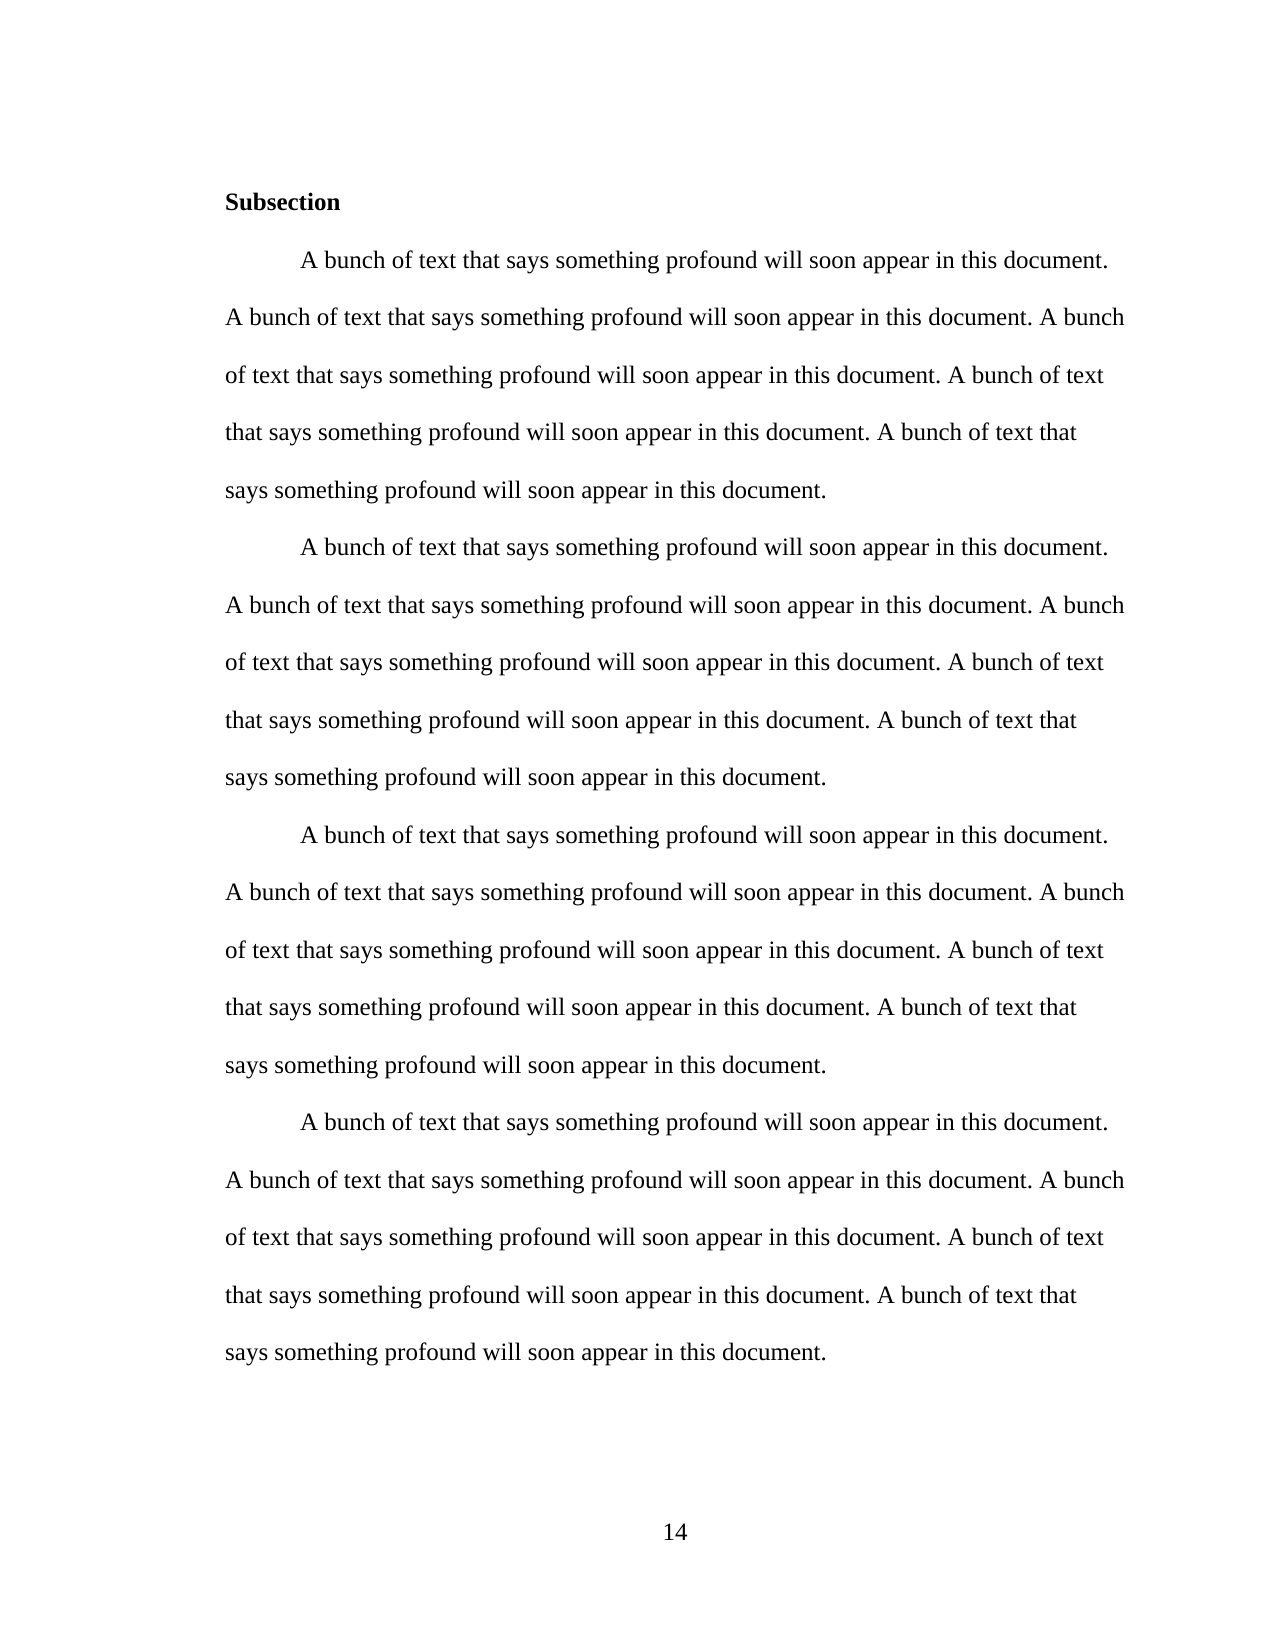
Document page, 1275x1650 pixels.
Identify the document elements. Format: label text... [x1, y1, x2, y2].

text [225, 245, 1125, 504]
subtitle Subsection [225, 187, 1125, 216]
